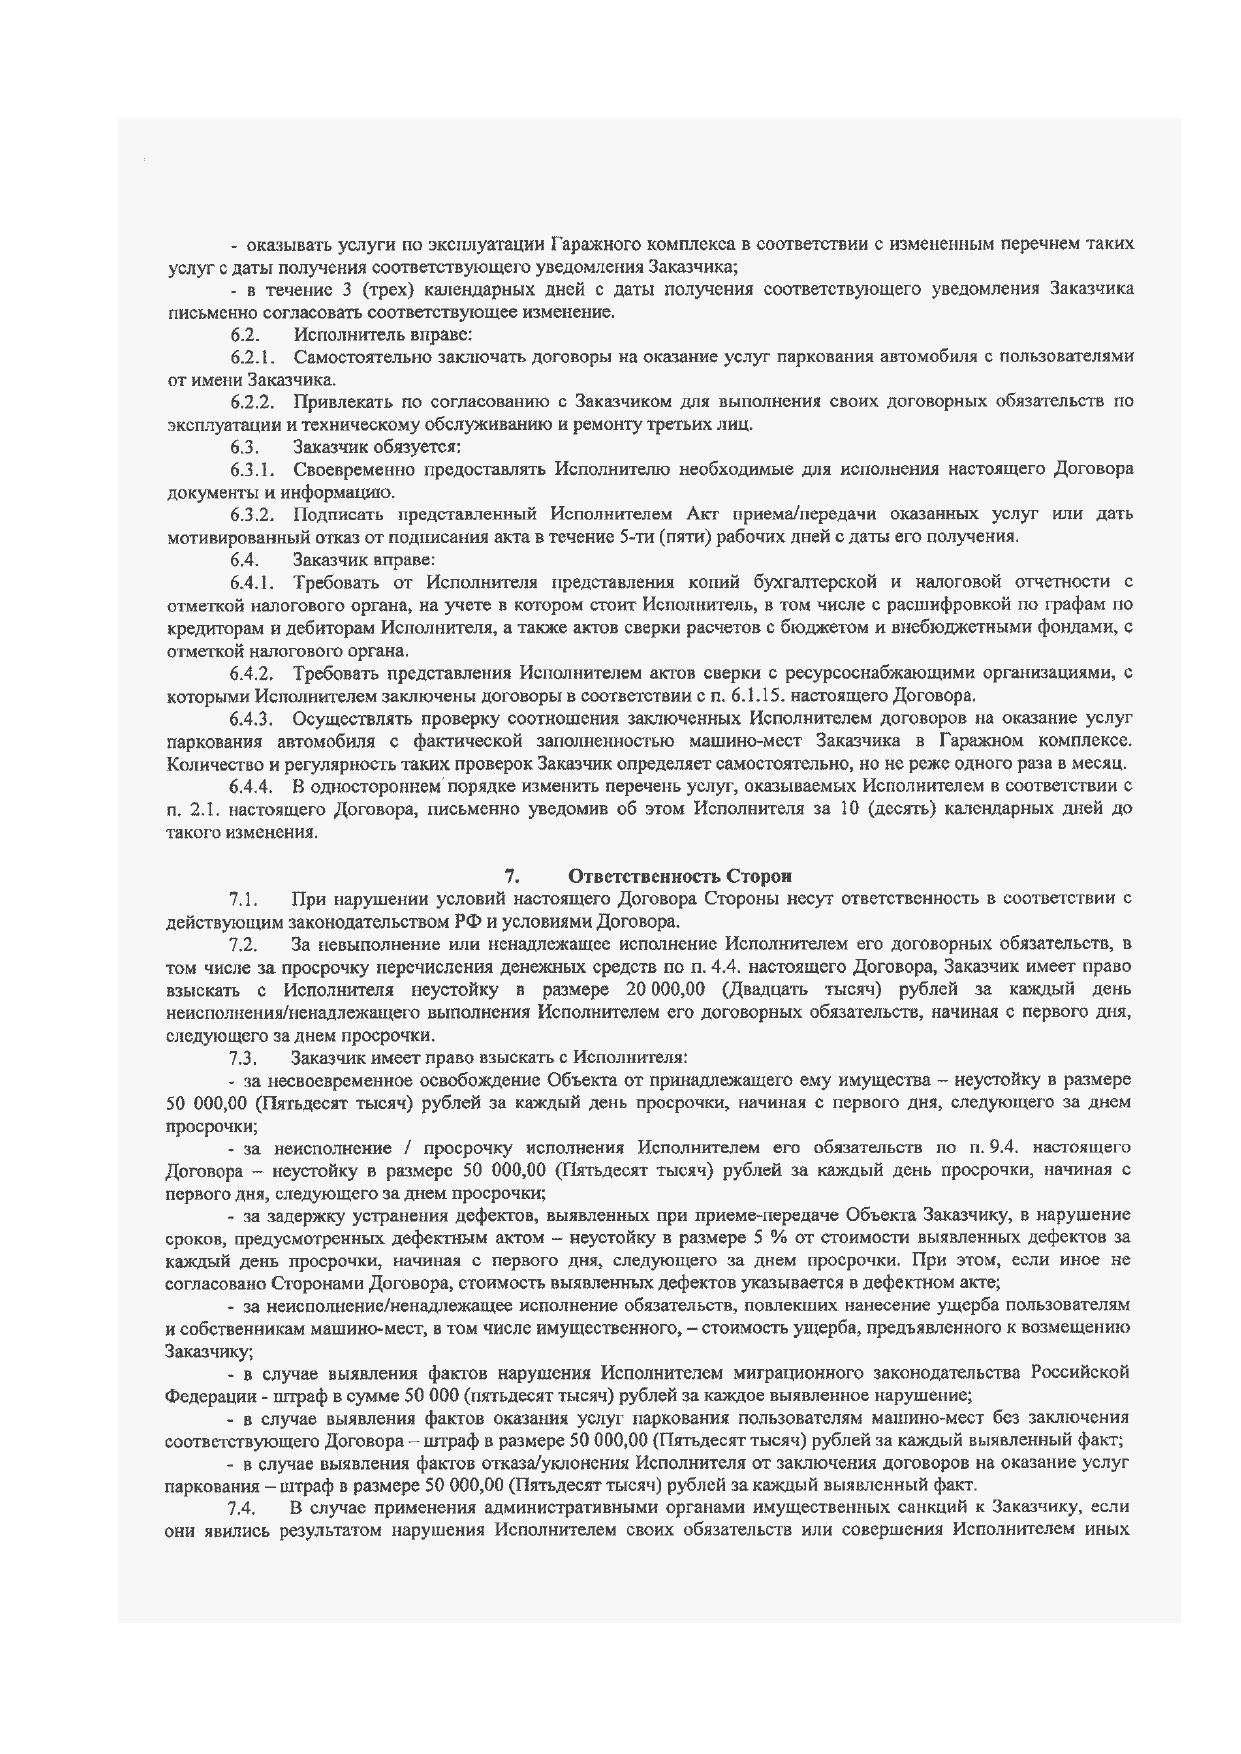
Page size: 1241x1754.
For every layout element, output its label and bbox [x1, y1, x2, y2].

picture [118, 118, 1182, 1623]
